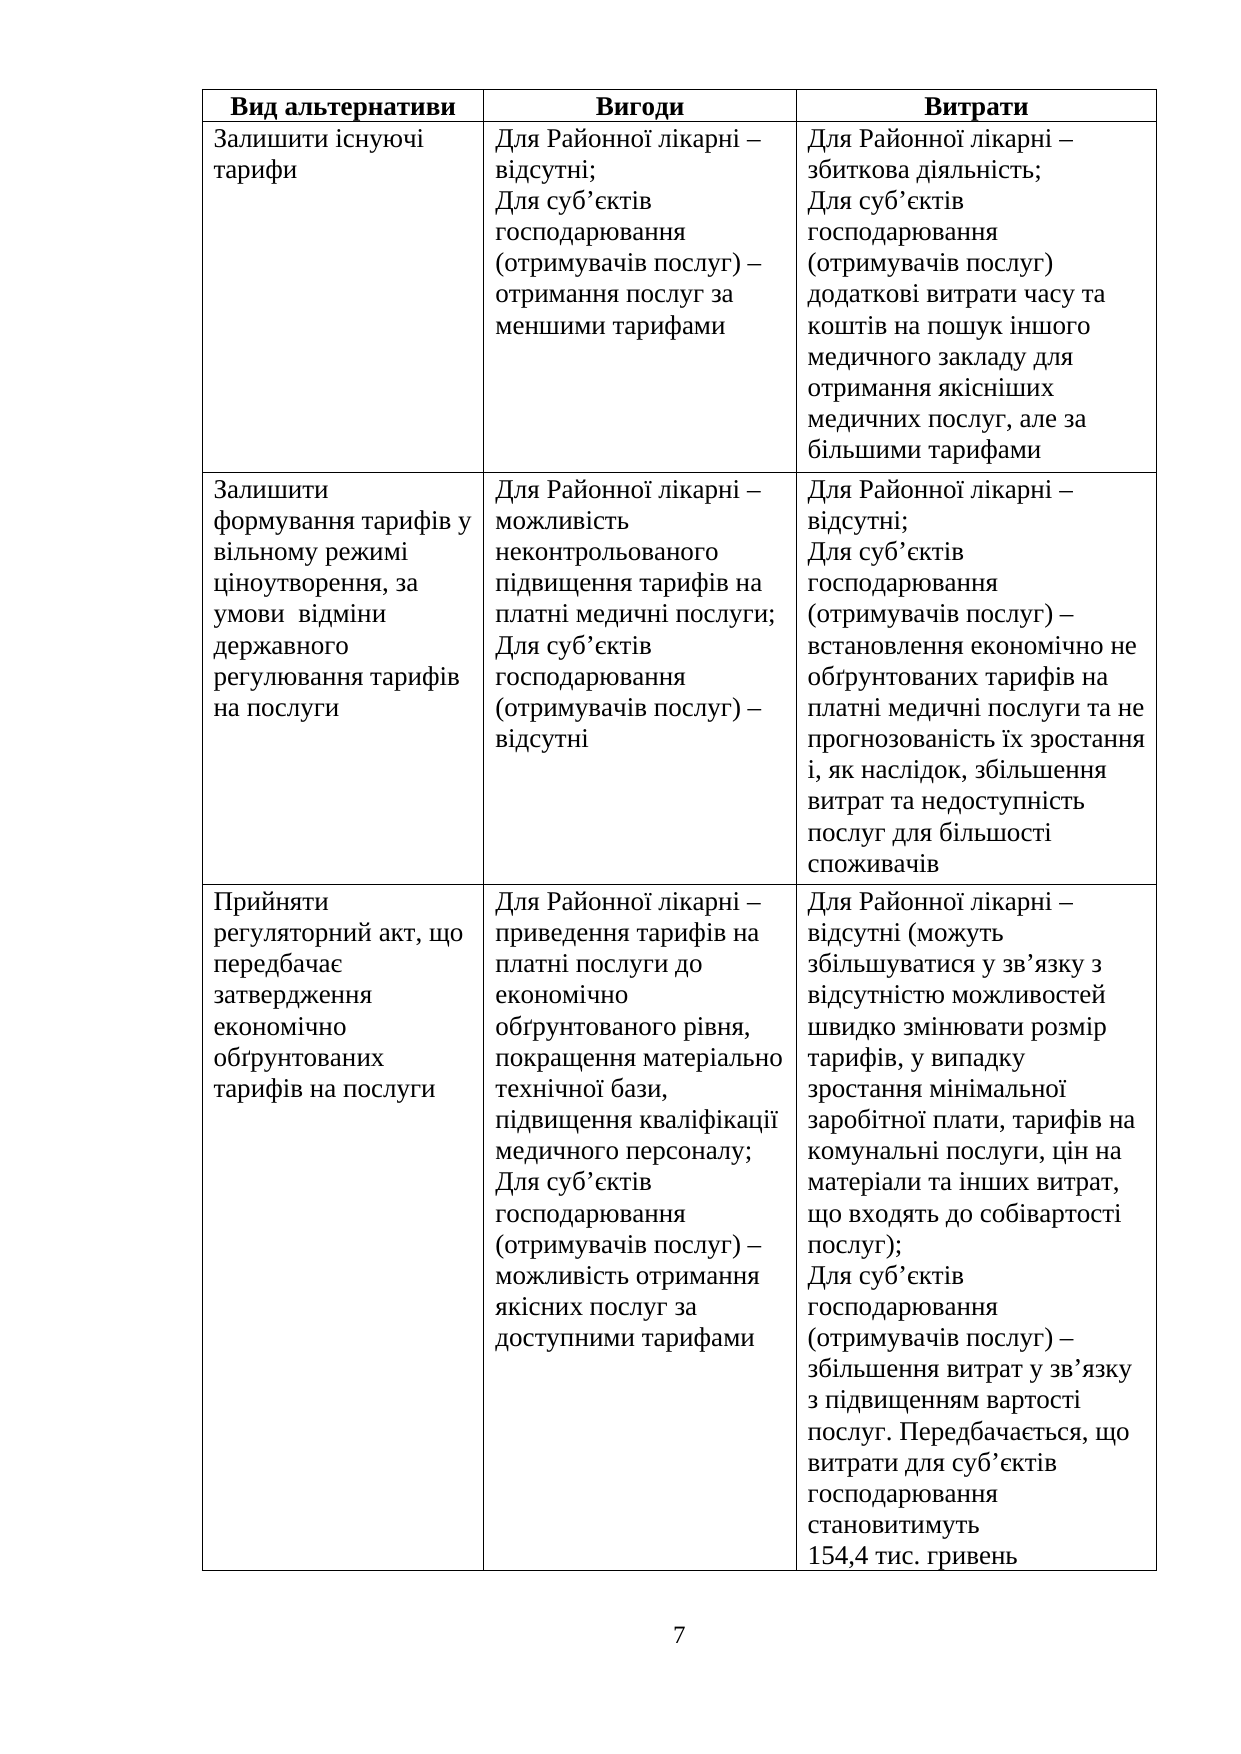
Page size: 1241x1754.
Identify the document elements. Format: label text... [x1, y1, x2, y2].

table_cell Для Районної лікарні – можливість неконтрольованого підвищення тарифів на платні медичні послуги; Для суб’єктів господарювання (отримувачів послуг) – відсутні [484, 473, 796, 884]
table_cell Для Районної лікарні – відсутні; Для суб’єктів господарювання (отримувачів послуг) – отримання послуг за меншими тарифами [484, 122, 796, 472]
table_cell Для Районної лікарні – відсутні; Для суб’єктів господарювання (отримувачів послуг) – встановлення економічно не обґрунтованих тарифів на платні медичні послуги та не прогнозованість їх зростання і, як наслідок, збільшення витрат та недоступність послуг для більшості споживачів [797, 473, 1156, 884]
table_header Вигоди [484, 90, 796, 121]
table_header Вид альтернативи [203, 90, 483, 121]
table_cell Для Районної лікарні – відсутні (можуть збільшуватися у зв’язку з відсутністю можливостей швидко змінювати розмір тарифів, у випадку зростання мінімальної заробітної плати, тарифів на комунальні послуги, цін на матеріали та інших витрат, що входять до собівартості послуг); Для суб’єктів господарювання (отримувачів послуг) – збільшення витрат у зв’язку з підвищенням вартості послуг. Передбачається, що витрати для суб’єктів господарювання становитимуть 154,4 тис. гривень [797, 885, 1156, 1570]
table_cell Залишити формування тарифів у вільному режимі ціноутворення, за умови відміни державного регулювання тарифів на послуги [203, 473, 483, 884]
table_cell Прийняти регуляторний акт, що передбачає затвердження економічно обґрунтованих тарифів на послуги [203, 885, 483, 1570]
table_cell Для Районної лікарні – приведення тарифів на платні послуги до економічно обґрунтованого рівня, покращення матеріально технічної бази, підвищення кваліфікації медичного персоналу; Для суб’єктів господарювання (отримувачів послуг) – можливість отримання якісних послуг за доступними тарифами [484, 885, 796, 1570]
table_cell Залишити існуючі тарифи [203, 122, 483, 472]
table_header Витрати [797, 90, 1156, 121]
table_cell Для Районної лікарні – збиткова діяльність; Для суб’єктів господарювання (отримувачів послуг) додаткові витрати часу та коштів на пошук іншого медичного закладу для отримання якісніших медичних послуг, але за більшими тарифами [797, 122, 1156, 472]
